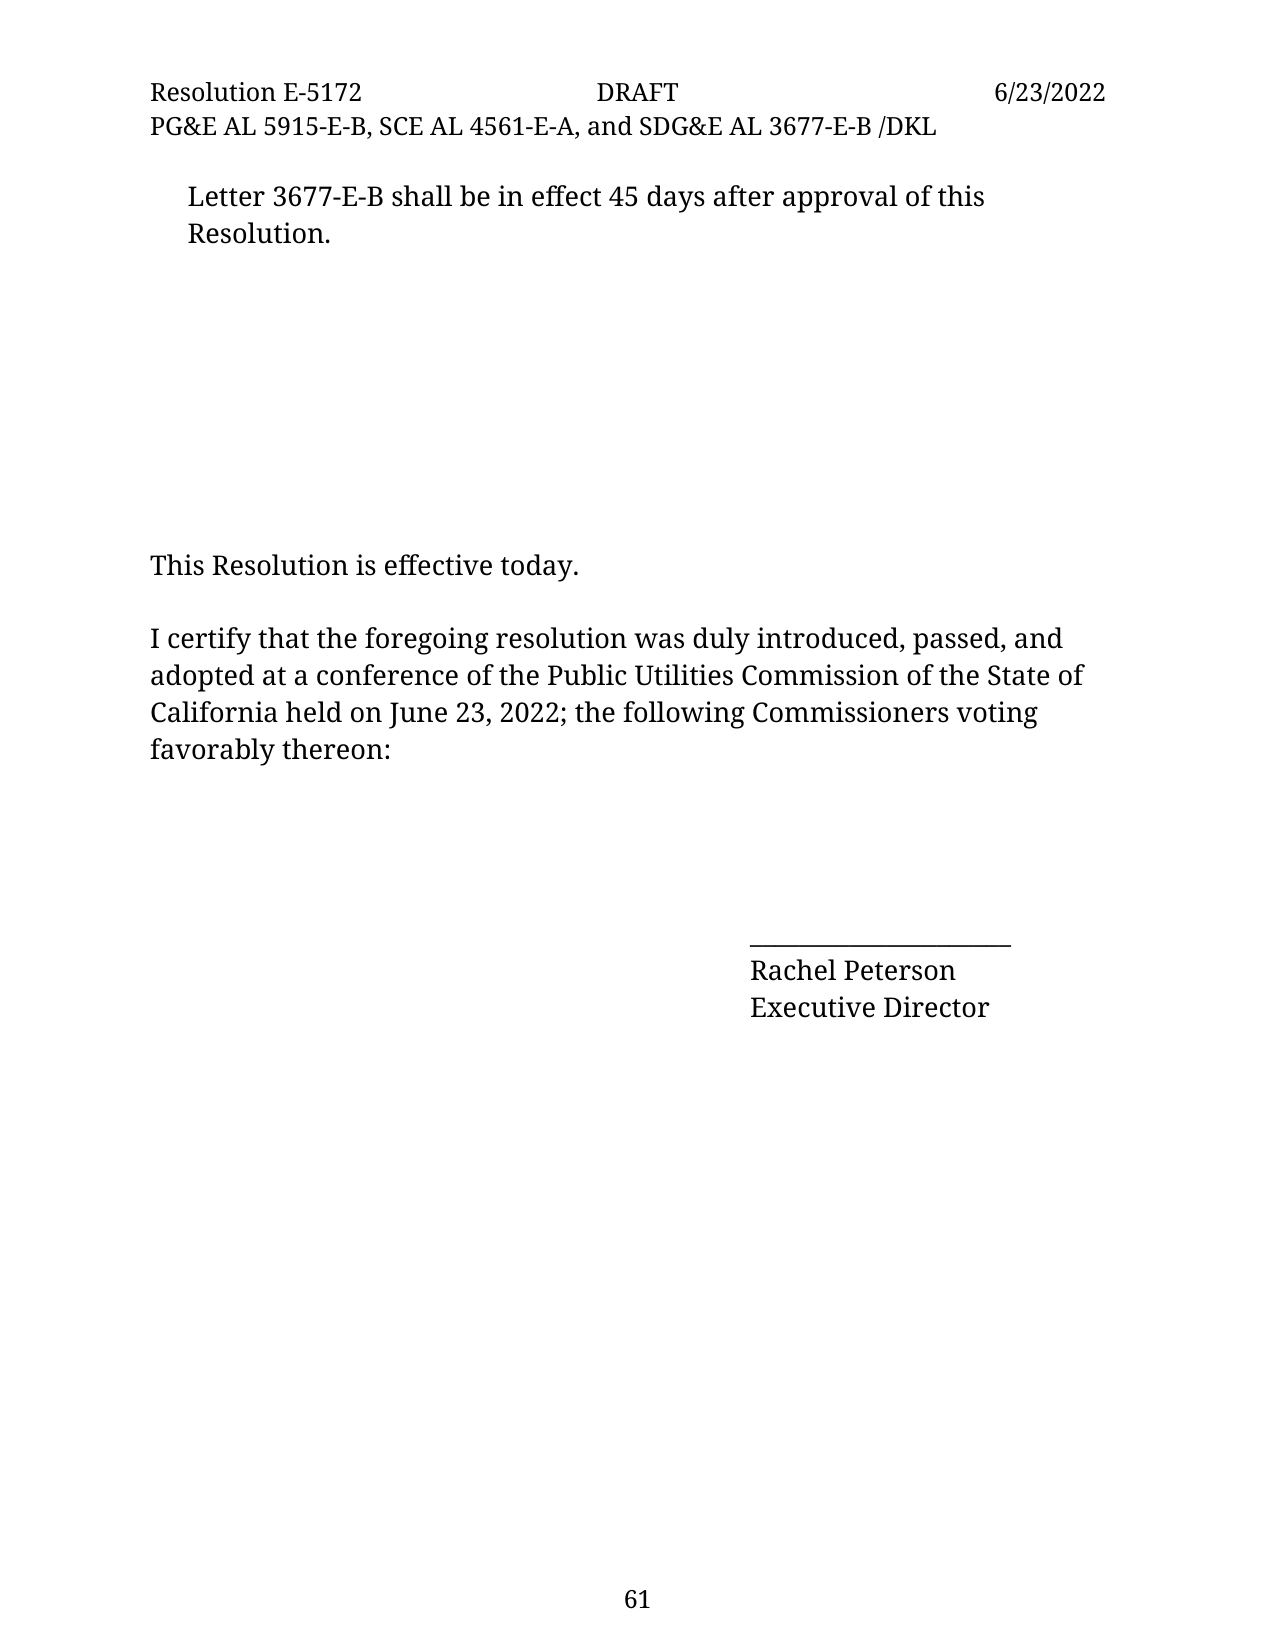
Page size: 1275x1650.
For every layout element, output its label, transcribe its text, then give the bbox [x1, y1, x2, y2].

text _____________________ [150, 915, 1110, 952]
text Rachel Peterson [150, 952, 1125, 988]
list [150, 177, 1125, 251]
text Executive Director [150, 988, 1125, 1025]
text This Resolution is effective today. [150, 546, 1125, 583]
text I certify that the foregoing resolution was duly introduced, passed, and adopted at a conference of the Public Utilities Commission of the State of California held on June 23, 2022; the following Commissioners voting favorably thereon: [150, 620, 1125, 767]
